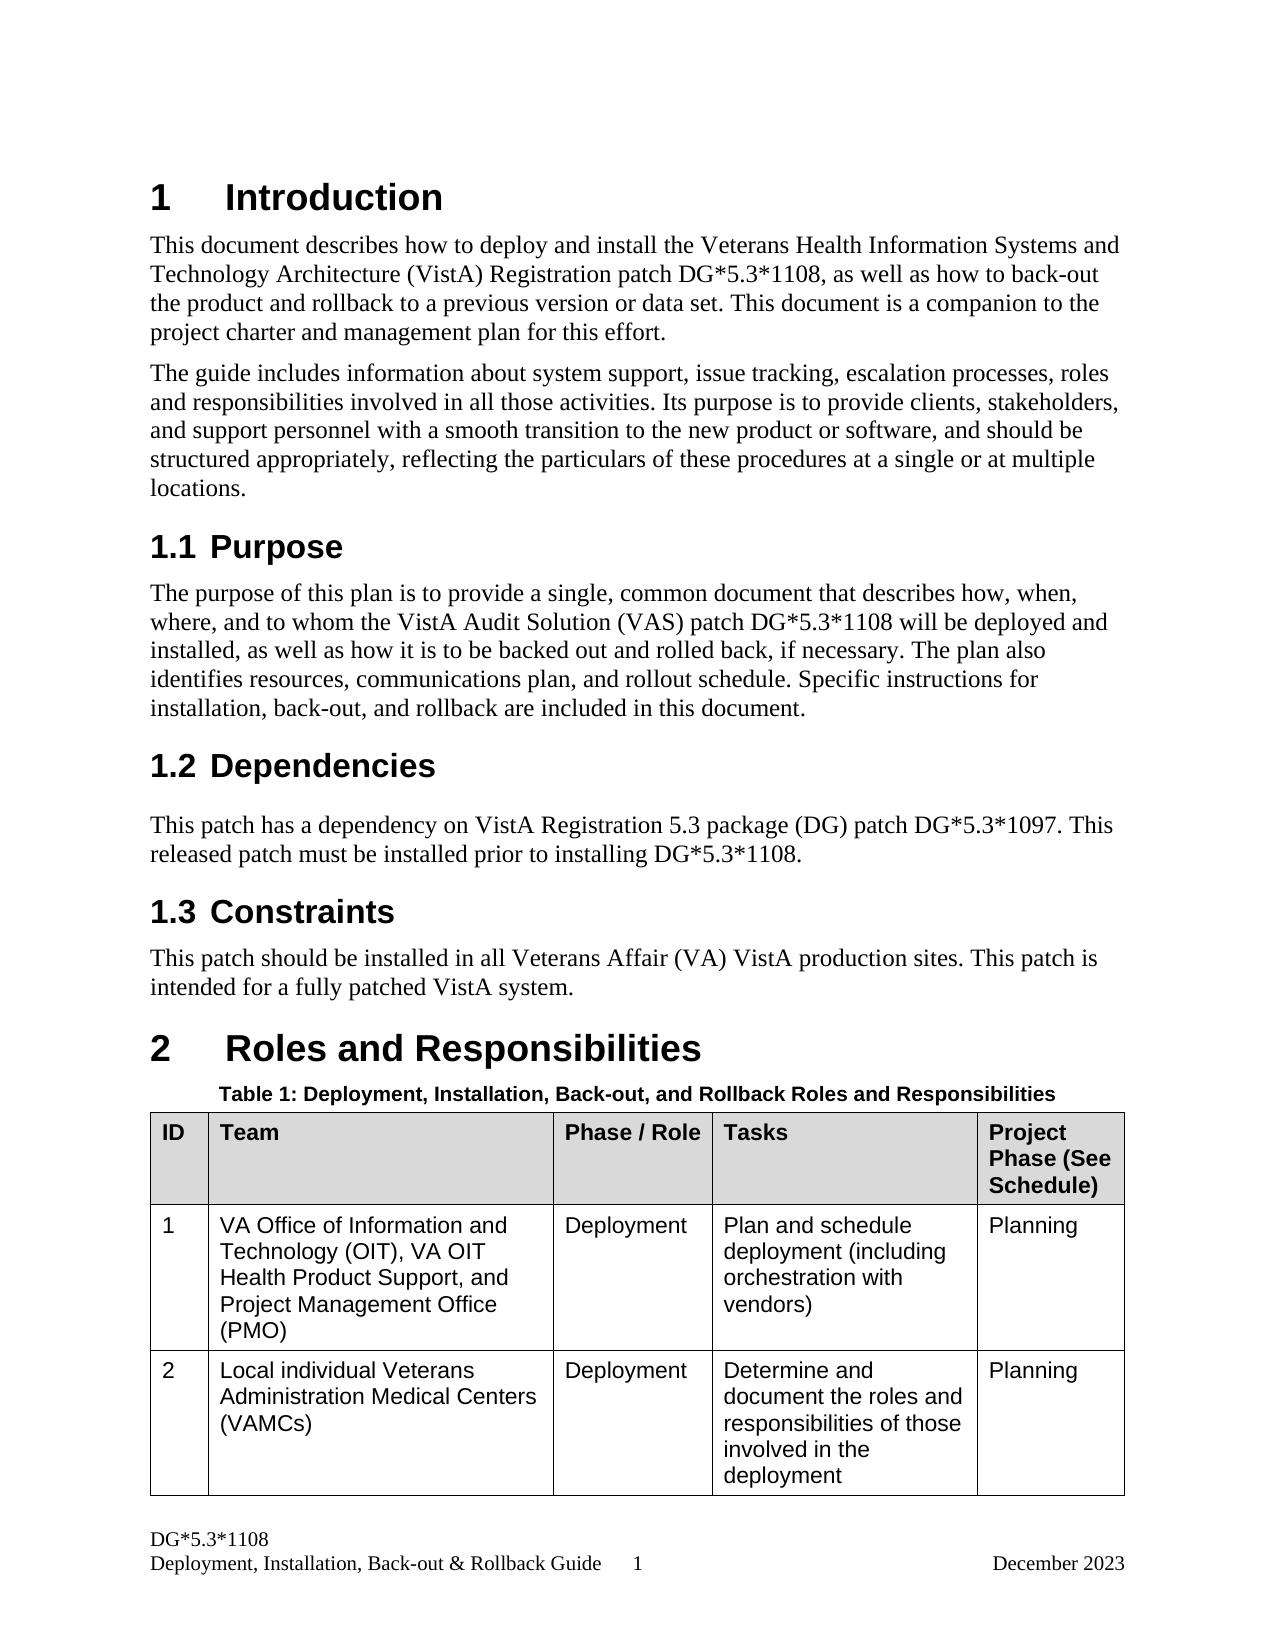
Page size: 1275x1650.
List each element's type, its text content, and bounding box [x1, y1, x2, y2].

subtitle Roles and Responsibilities [150, 1026, 1125, 1069]
table_cell Deployment [554, 1351, 712, 1495]
subtitle Constraints [150, 892, 1125, 931]
text The purpose of this plan is to provide a single, common document that describes how, when, where, and to whom the VistA Audit Solution (VAS) patch DG*5.3*1108 will be deployed and installed, as well as how it is to be backed out and rolled back, if necessary. The plan also identifies resources, communications plan, and rollout schedule. Specific instructions for installation, back-out, and rollback are included in this document. [150, 578, 1125, 722]
table_header Team [209, 1113, 553, 1204]
table_cell Determine and document the roles and responsibilities of those involved in the deployment [713, 1351, 977, 1495]
text The guide includes information about system support, issue tracking, escalation processes, roles and responsibilities involved in all those activities. Its purpose is to provide clients, stakeholders, and support personnel with a smooth transition to the new product or software, and should be structured appropriately, reflecting the particulars of these procedures at a single or at multiple locations. [150, 358, 1125, 502]
table_cell 1 [151, 1205, 208, 1350]
table_cell 2 [151, 1351, 208, 1495]
text This patch has a dependency on VistA Registration 5.3 package (DG) patch DG*5.3*1097. This released patch must be installed prior to installing DG*5.3*1108. [150, 810, 1125, 867]
table_header Phase / Role [554, 1113, 712, 1204]
table_cell VA Office of Information and Technology (OIT), VA OIT Health Product Support, and Project Management Office (PMO) [209, 1205, 553, 1350]
table_cell Plan and schedule deployment (including orchestration with vendors) [713, 1205, 977, 1350]
text This patch should be installed in all Veterans Affair (VA) VistA production sites. This patch is intended for a fully patched VistA system. [150, 943, 1125, 1001]
text This document describes how to deploy and install the Veterans Health Information Systems and Technology Architecture (VistA) Registration patch DG*5.3*1108, as well as how to back-out the product and rollback to a previous version or data set. This document is a companion to the project charter and management plan for this effort. [150, 231, 1125, 346]
subtitle Purpose [150, 527, 1125, 565]
table_header Project Phase (See Schedule) [978, 1113, 1124, 1204]
subtitle Introduction [150, 175, 1125, 218]
table_cell Planning [978, 1351, 1124, 1495]
table_cell Deployment [554, 1205, 712, 1350]
table_cell Local individual Veterans Administration Medical Centers (VAMCs) [209, 1351, 553, 1495]
subtitle Dependencies [150, 747, 1125, 785]
table_header ID [151, 1113, 208, 1204]
text Table 1: Deployment, Installation, Back-out, and Rollback Roles and Responsibilities [150, 1082, 1125, 1106]
table_header Tasks [713, 1113, 977, 1204]
table_cell Planning [978, 1205, 1124, 1350]
